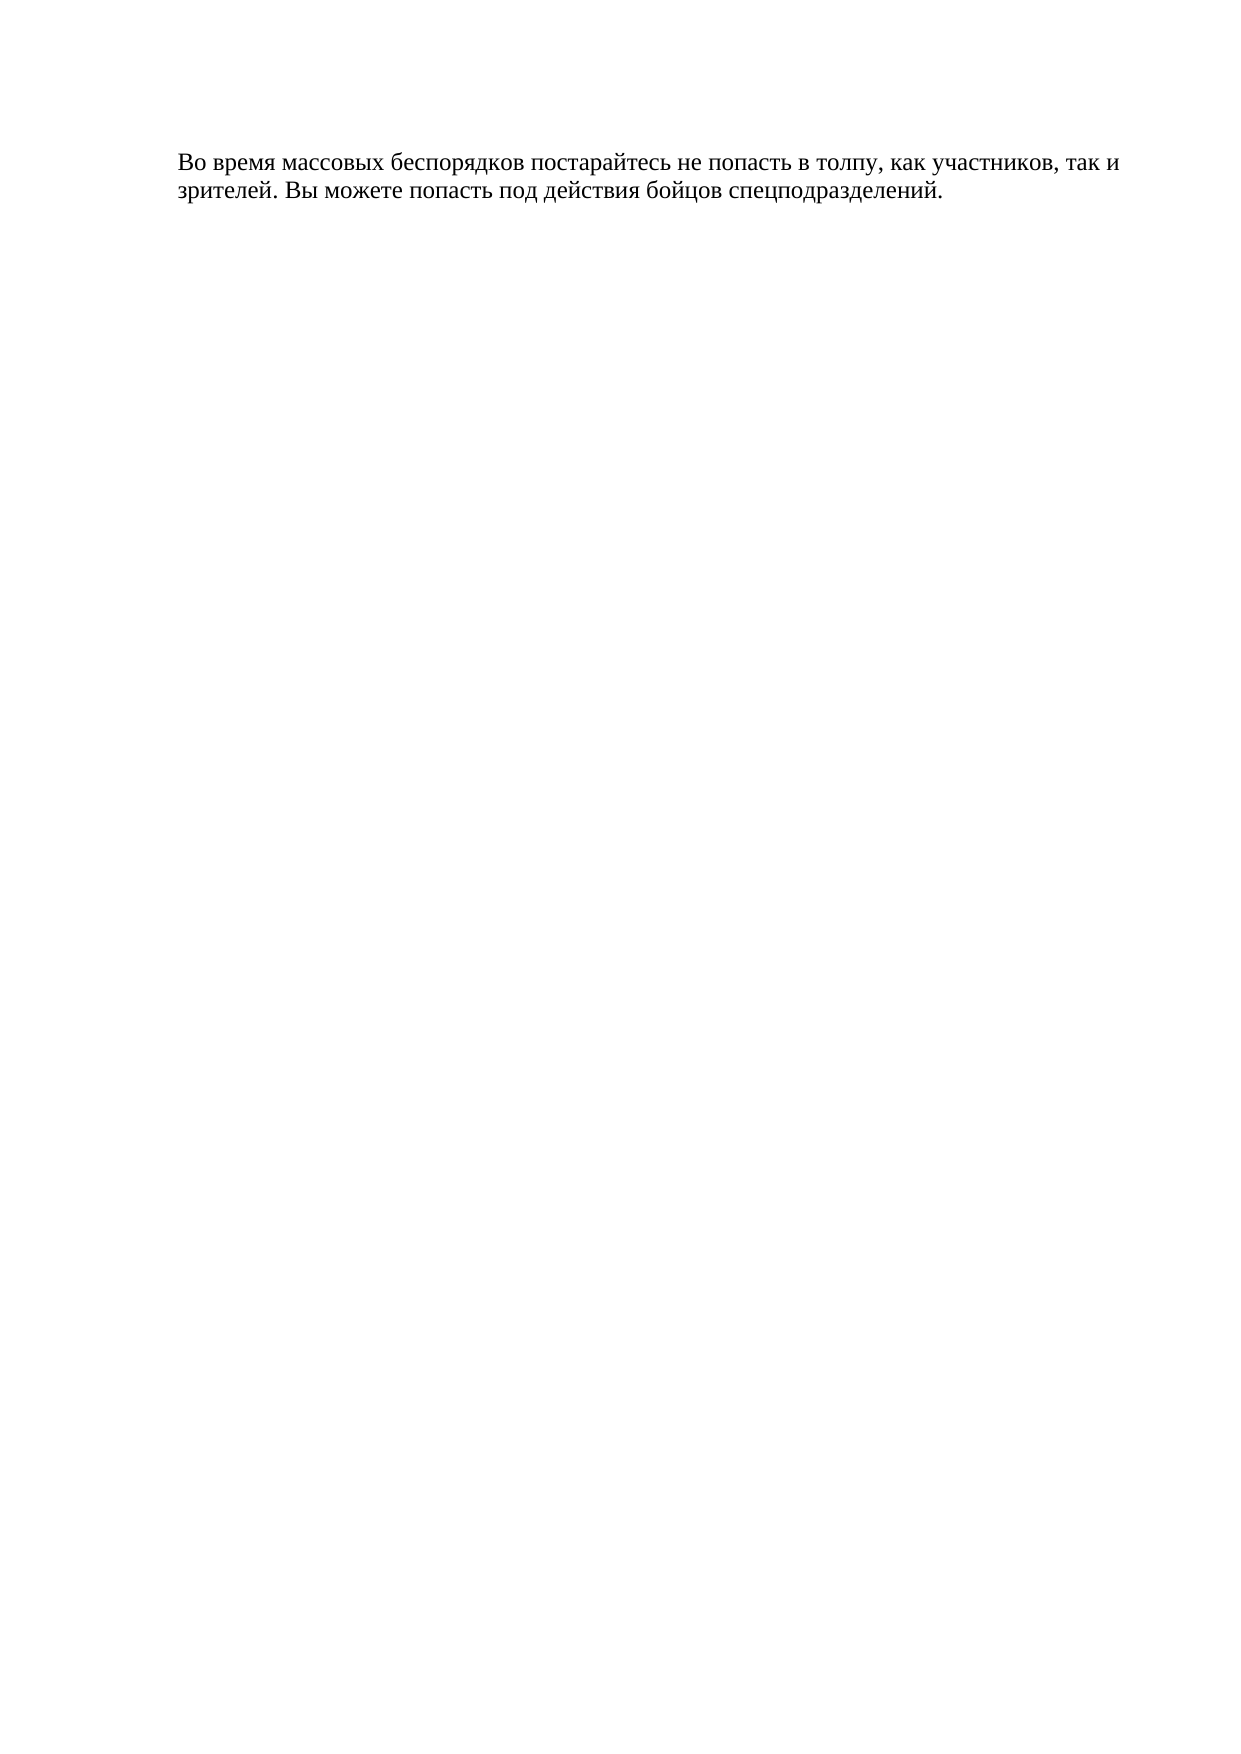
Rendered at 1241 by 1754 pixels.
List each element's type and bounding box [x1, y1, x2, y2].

text [177, 118, 1152, 204]
